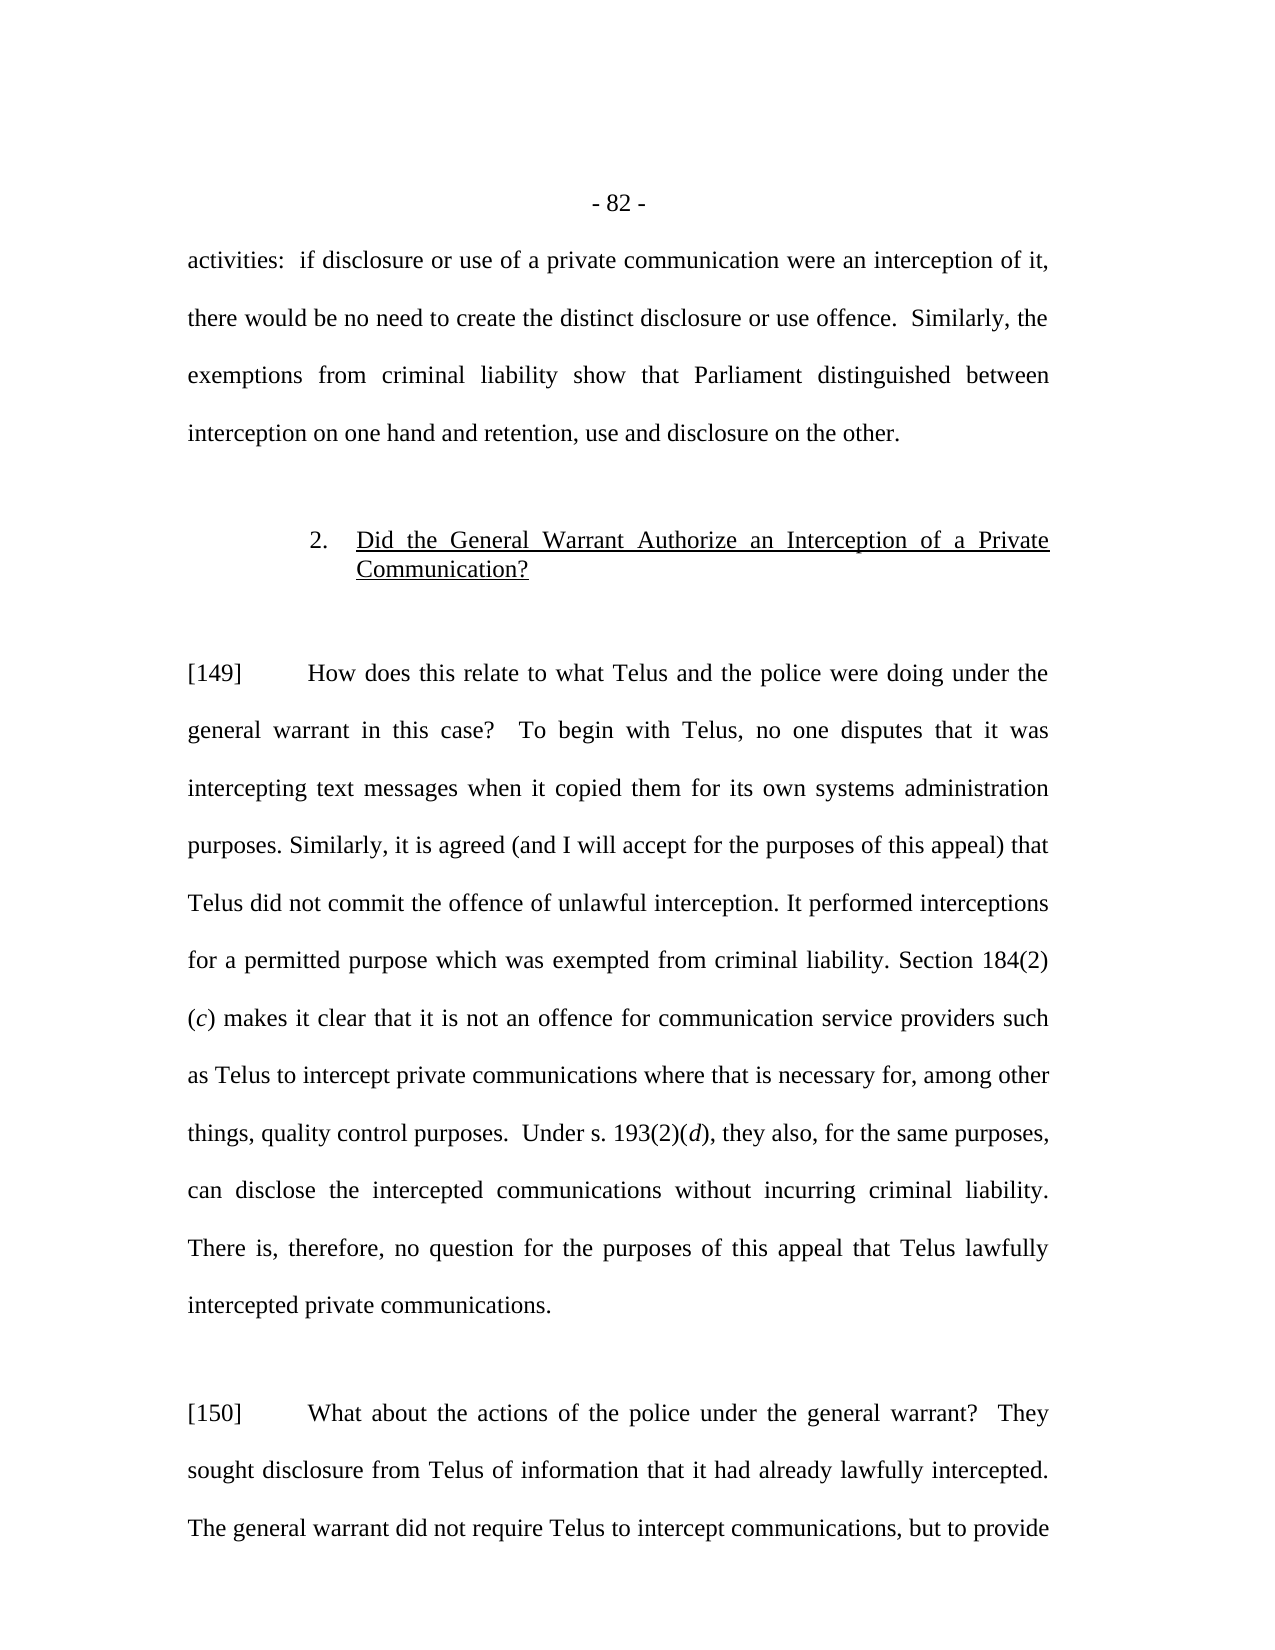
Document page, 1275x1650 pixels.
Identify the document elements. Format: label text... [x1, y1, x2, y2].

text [187, 245, 1050, 446]
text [187, 1398, 1050, 1541]
text How does this relate to what Telus and the police were doing under the general warrant in this case? To begin with Telus, no one disputes that it was intercepting text messages when it copied them for its own systems administration purposes. Similarly, it is agreed (and I will accept for the purposes of this appeal) that Telus did not commit the offence of unlawful interception. It performed interceptions for a permitted purpose which was exempted from criminal liability. Section 184(2)(c) makes it clear that it is not an offence for communication service providers such as Telus to intercept private communications where that is necessary for, among other things, quality control purposes. Under s. 193(2)(d), they also, for the same purposes, can disclose the intercepted communications without incurring criminal liability. There is, therefore, no question for the purposes of this appeal that Telus lawfully intercepted private communications. [187, 658, 1050, 1319]
title 2. Did the General Warrant Authorize an Interception of a Private Communication? [187, 525, 1050, 583]
